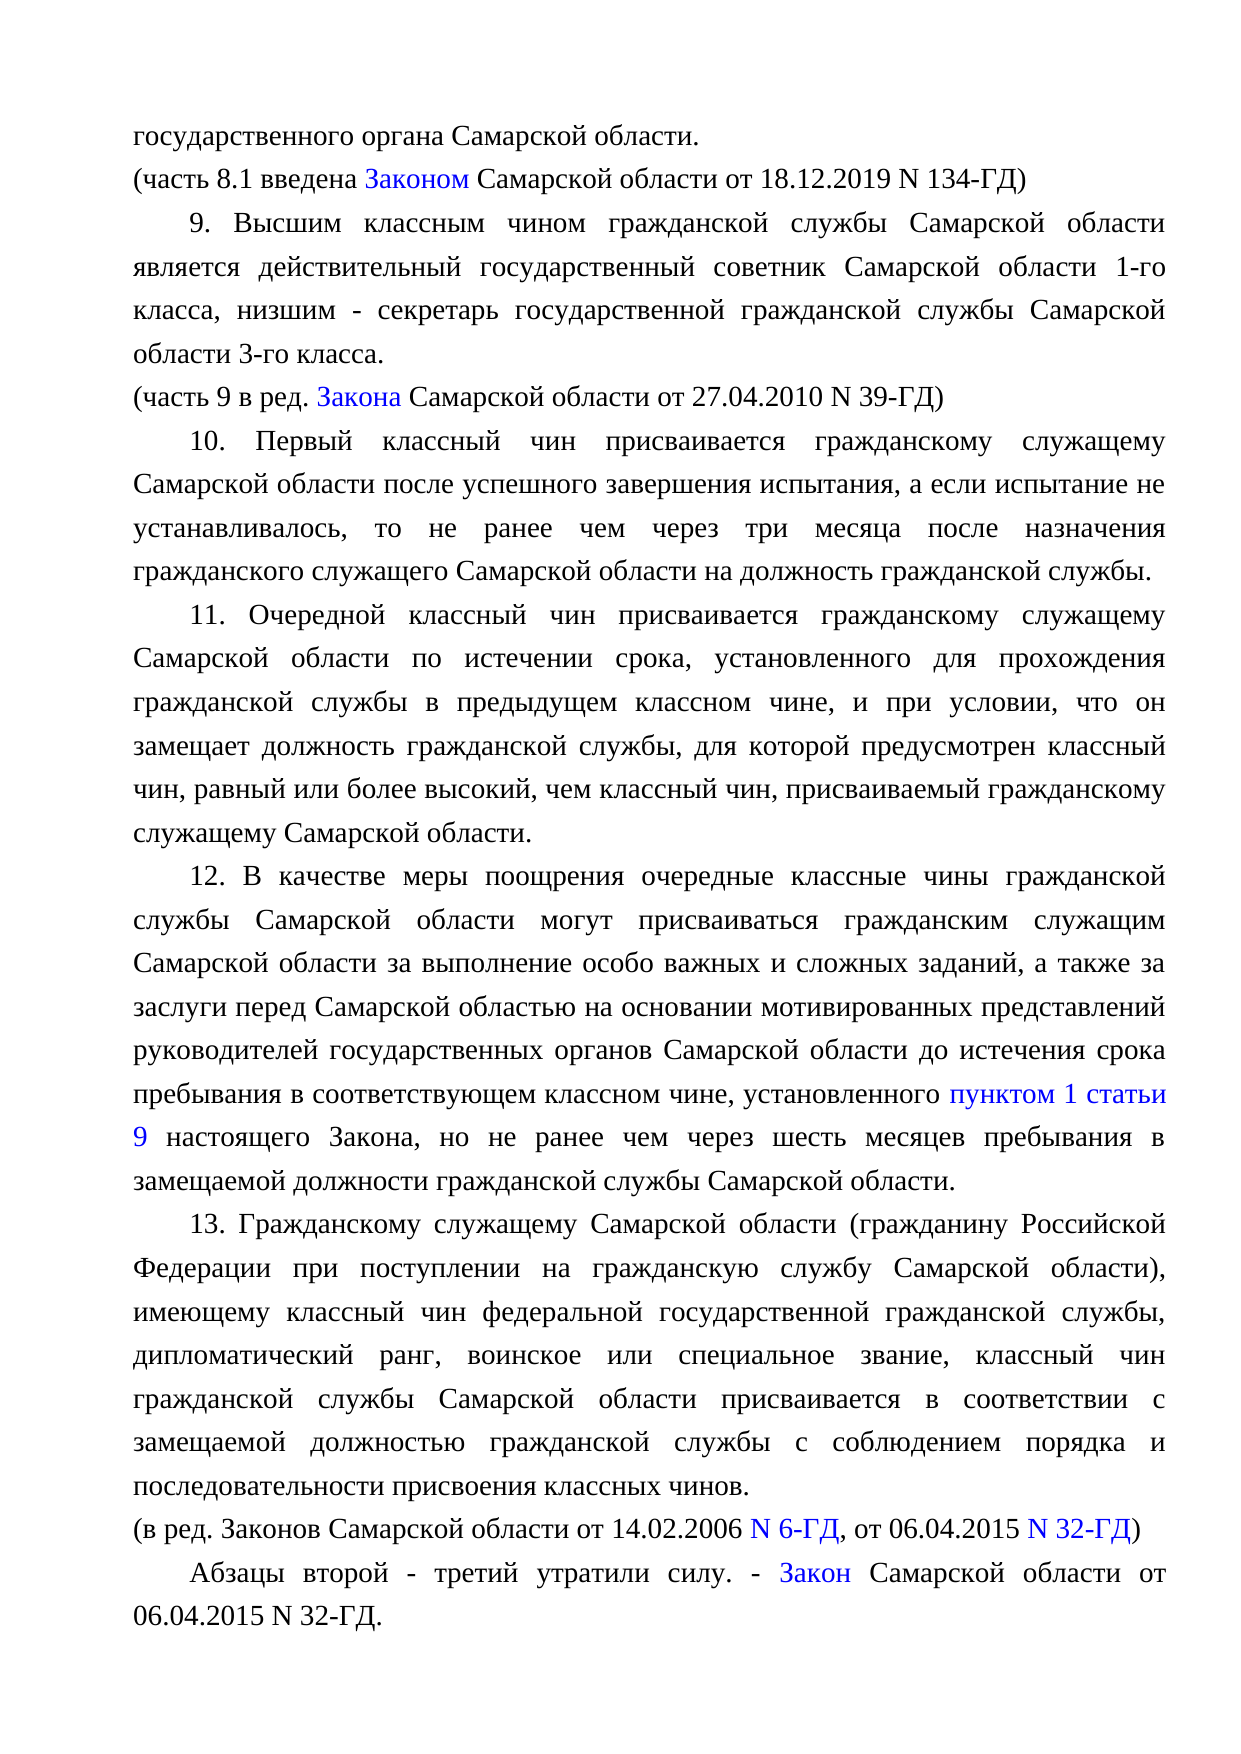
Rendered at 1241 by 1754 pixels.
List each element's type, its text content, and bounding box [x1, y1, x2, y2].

text 9. Высшим классным чином гражданской службы Самарской области является действительный государственный советник Самарской области 1-го класса, низшим - секретарь государственной гражданской службы Самарской области 3-го класса. [133, 205, 1167, 369]
text 13. Гражданскому служащему Самарской области (гражданину Российской Федерации при поступлении на гражданскую службу Самарской области), имеющему классный чин федеральной государственной гражданской службы, дипломатический ранг, воинское или специальное звание, классный чин гражданской службы Самарской области присваивается в соответствии с замещаемой должностью гражданской службы с соблюдением порядка и последовательности присвоения классных чинов. [133, 1207, 1167, 1501]
text 12. В качестве меры поощрения очередные классные чины гражданской службы Самарской области могут присваиваться гражданским служащим Самарской области за выполнение особо важных и сложных заданий, а также за заслуги перед Самарской областью на основании мотивированных представлений руководителей государственных органов Самарской области до истечения срока пребывания в соответствующем классном чине, установленного пунктом 1 статьи 9 настоящего Закона, но не ранее чем через шесть месяцев пребывания в замещаемой должности гражданской службы Самарской области. [133, 858, 1167, 1197]
text 10. Первый классный чин присваивается гражданскому служащему Самарской области после успешного завершения испытания, а если испытание не устанавливалось, то не ранее чем через три месяца после назначения гражданского служащего Самарской области на должность гражданской службы. [133, 423, 1167, 587]
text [133, 118, 1167, 152]
text (в ред. Законов Самарской области от 14.02.2006 N 6-ГД, от 06.04.2015 N 32-ГД) [133, 1511, 1167, 1545]
text (часть 8.1 введена Законом Самарской области от 18.12.2019 N 134-ГД) [133, 162, 1167, 195]
text Абзацы второй - третий утратили силу. - Закон Самарской области от 06.04.2015 N 32-ГД. [133, 1555, 1167, 1632]
text (часть 9 в ред. Закона Самарской области от 27.04.2010 N 39-ГД) [133, 379, 1167, 413]
text 11. Очередной классный чин присваивается гражданскому служащему Самарской области по истечении срока, установленного для прохождения гражданской службы в предыдущем классном чине, и при условии, что он замещает должность гражданской службы, для которой предусмотрен классный чин, равный или более высокий, чем классный чин, присваиваемый гражданскому служащему Самарской области. [133, 597, 1167, 848]
